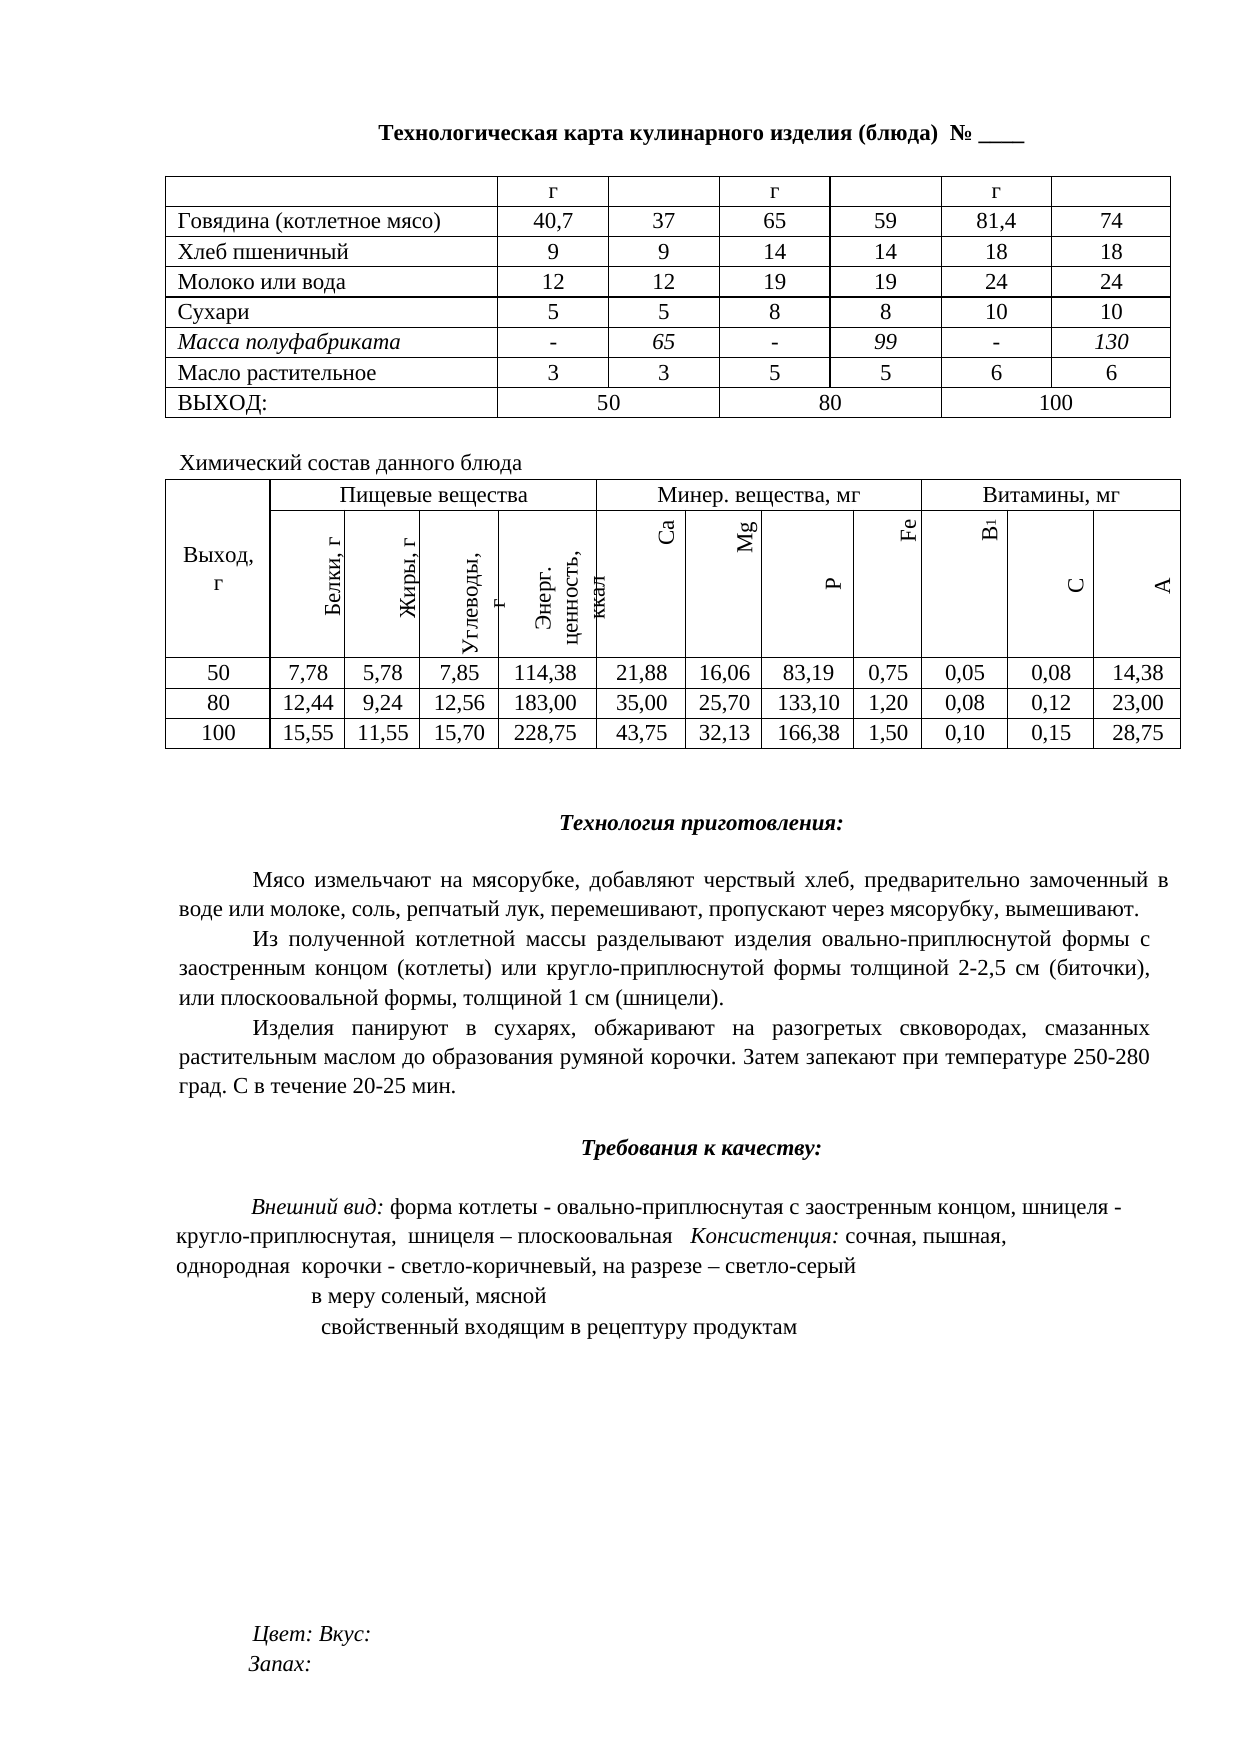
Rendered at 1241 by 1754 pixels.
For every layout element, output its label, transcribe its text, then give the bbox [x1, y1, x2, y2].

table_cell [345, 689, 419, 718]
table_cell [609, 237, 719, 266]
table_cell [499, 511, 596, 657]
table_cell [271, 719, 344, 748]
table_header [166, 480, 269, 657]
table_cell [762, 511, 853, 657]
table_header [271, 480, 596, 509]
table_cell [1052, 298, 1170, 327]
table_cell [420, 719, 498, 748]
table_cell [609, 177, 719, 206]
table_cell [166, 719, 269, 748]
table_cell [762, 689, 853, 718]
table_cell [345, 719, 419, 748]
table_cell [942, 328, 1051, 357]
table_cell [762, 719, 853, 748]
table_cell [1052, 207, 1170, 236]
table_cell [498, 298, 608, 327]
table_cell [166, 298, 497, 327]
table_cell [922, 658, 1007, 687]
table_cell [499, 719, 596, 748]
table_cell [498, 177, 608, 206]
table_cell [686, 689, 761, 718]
text Изделия панируют в сухарях, обжаривают на разогретых свковородах, смазанных растительным маслом до образования румяной корочки. Затем запекают при температуре 250-280 град. С в течение 20-25 мин. [179, 1014, 1152, 1099]
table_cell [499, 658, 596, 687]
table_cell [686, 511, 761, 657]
text Технология приготовления: [251, 809, 1151, 835]
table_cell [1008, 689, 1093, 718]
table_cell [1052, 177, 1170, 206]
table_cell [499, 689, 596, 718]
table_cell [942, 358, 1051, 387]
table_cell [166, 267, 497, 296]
text свойственный входящим в рецептуру продуктам [321, 1313, 1171, 1339]
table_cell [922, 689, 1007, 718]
text Химический состав данного блюда [179, 449, 1171, 475]
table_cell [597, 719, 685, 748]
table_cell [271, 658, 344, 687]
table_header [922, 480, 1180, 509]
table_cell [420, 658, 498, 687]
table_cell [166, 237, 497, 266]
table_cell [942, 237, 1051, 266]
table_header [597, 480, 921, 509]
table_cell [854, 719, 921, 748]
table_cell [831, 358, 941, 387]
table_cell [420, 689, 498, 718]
text Внешний вид: форма котлеты - овально-приплюснутая с заостренным концом, шницеля - кругло-приплюснутая, шницеля – плоскоовальная Консистенция: сочная, пышная, однородная корочки - светло-коричневый, на разрезе – светло-серый [176, 1193, 1126, 1278]
text Из полученной котлетной массы разделывают изделия овально-приплюснутой формы с заостренным концом (котлеты) или кругло-приплюснутой формы толщиной 2-2,5 см (биточки), или плоскоовальной формы, толщиной 1 см (шницели). [179, 925, 1152, 1010]
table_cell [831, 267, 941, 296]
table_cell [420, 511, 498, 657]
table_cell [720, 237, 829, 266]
text Мясо измельчают на мясорубке, добавляют черствый хлеб, предварительно замоченный в воде или молоке, соль, репчатый лук, перемешивают, пропускают через мясорубку, вымешивают. [179, 866, 1171, 921]
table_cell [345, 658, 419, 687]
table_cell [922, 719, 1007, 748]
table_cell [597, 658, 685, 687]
text Требования к качеству: [251, 1134, 1152, 1160]
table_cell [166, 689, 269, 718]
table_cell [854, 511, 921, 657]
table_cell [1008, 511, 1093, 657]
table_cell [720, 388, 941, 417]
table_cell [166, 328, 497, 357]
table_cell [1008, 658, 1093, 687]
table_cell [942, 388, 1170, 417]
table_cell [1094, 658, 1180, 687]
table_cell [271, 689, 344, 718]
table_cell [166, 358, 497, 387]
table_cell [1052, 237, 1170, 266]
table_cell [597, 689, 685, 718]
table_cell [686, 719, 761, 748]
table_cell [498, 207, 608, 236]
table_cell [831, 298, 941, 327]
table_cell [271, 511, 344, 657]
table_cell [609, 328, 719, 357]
text в меру соленый, мясной [311, 1282, 1171, 1309]
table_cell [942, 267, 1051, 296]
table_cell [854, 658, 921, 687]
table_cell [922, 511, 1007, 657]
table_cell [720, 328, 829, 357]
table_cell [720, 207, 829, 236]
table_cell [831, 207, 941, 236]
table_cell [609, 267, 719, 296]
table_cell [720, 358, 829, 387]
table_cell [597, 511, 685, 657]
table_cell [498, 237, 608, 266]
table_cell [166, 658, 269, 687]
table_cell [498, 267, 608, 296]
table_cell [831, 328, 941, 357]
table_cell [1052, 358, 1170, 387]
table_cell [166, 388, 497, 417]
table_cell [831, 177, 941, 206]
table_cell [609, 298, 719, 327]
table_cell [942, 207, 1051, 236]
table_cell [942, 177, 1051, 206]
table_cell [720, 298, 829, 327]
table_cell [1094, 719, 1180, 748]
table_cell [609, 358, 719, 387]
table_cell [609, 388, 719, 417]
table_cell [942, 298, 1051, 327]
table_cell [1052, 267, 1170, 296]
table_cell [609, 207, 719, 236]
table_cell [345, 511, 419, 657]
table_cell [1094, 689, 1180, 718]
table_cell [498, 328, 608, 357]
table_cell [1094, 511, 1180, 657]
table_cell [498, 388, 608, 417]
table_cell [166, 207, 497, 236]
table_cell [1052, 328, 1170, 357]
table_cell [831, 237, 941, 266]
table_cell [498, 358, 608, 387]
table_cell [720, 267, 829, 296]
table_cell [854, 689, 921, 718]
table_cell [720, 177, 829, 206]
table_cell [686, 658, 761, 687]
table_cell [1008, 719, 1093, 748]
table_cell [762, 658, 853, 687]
